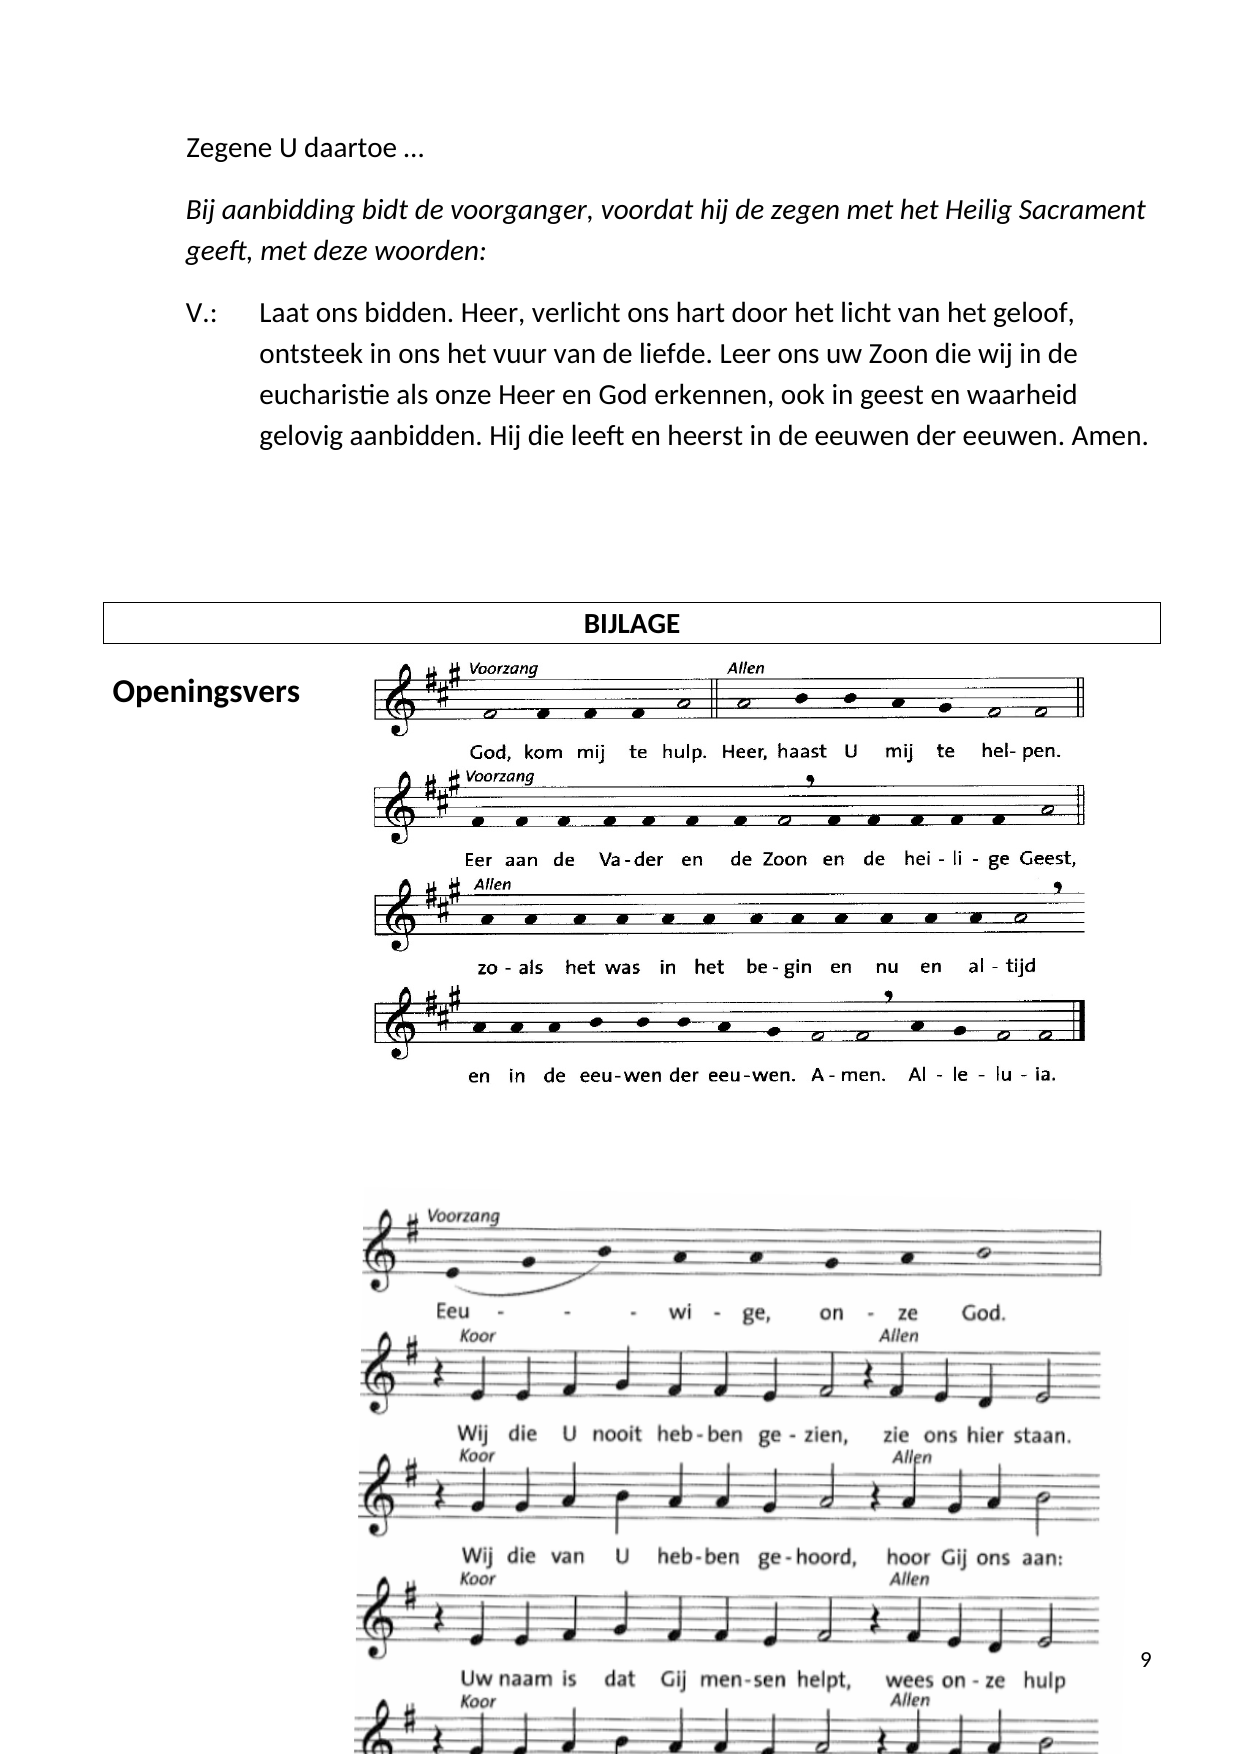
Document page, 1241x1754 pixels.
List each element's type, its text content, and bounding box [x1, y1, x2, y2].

picture [353, 1187, 1132, 1754]
text V.: Laat ons bidden. Heer, verlicht ons hart door het licht van het geloof, ontsteek in ons het vuur van de liefde. Leer ons uw Zoon die wij in de eucharistie als onze Heer en God erkennen, ook in geest en waarheid gelovig aanbidden. Hij die leeft en heerst in de eeuwen der eeuwen. Amen. [186, 294, 1152, 452]
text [112, 89, 1152, 165]
text Bij aanbidding bidt de voorganger, voordat hij de zegen met het Heilig Sacrament geeft, met deze woorden: [186, 191, 1152, 268]
text Openingsvers [112, 670, 1152, 711]
text BIJLAGE [104, 603, 1160, 643]
